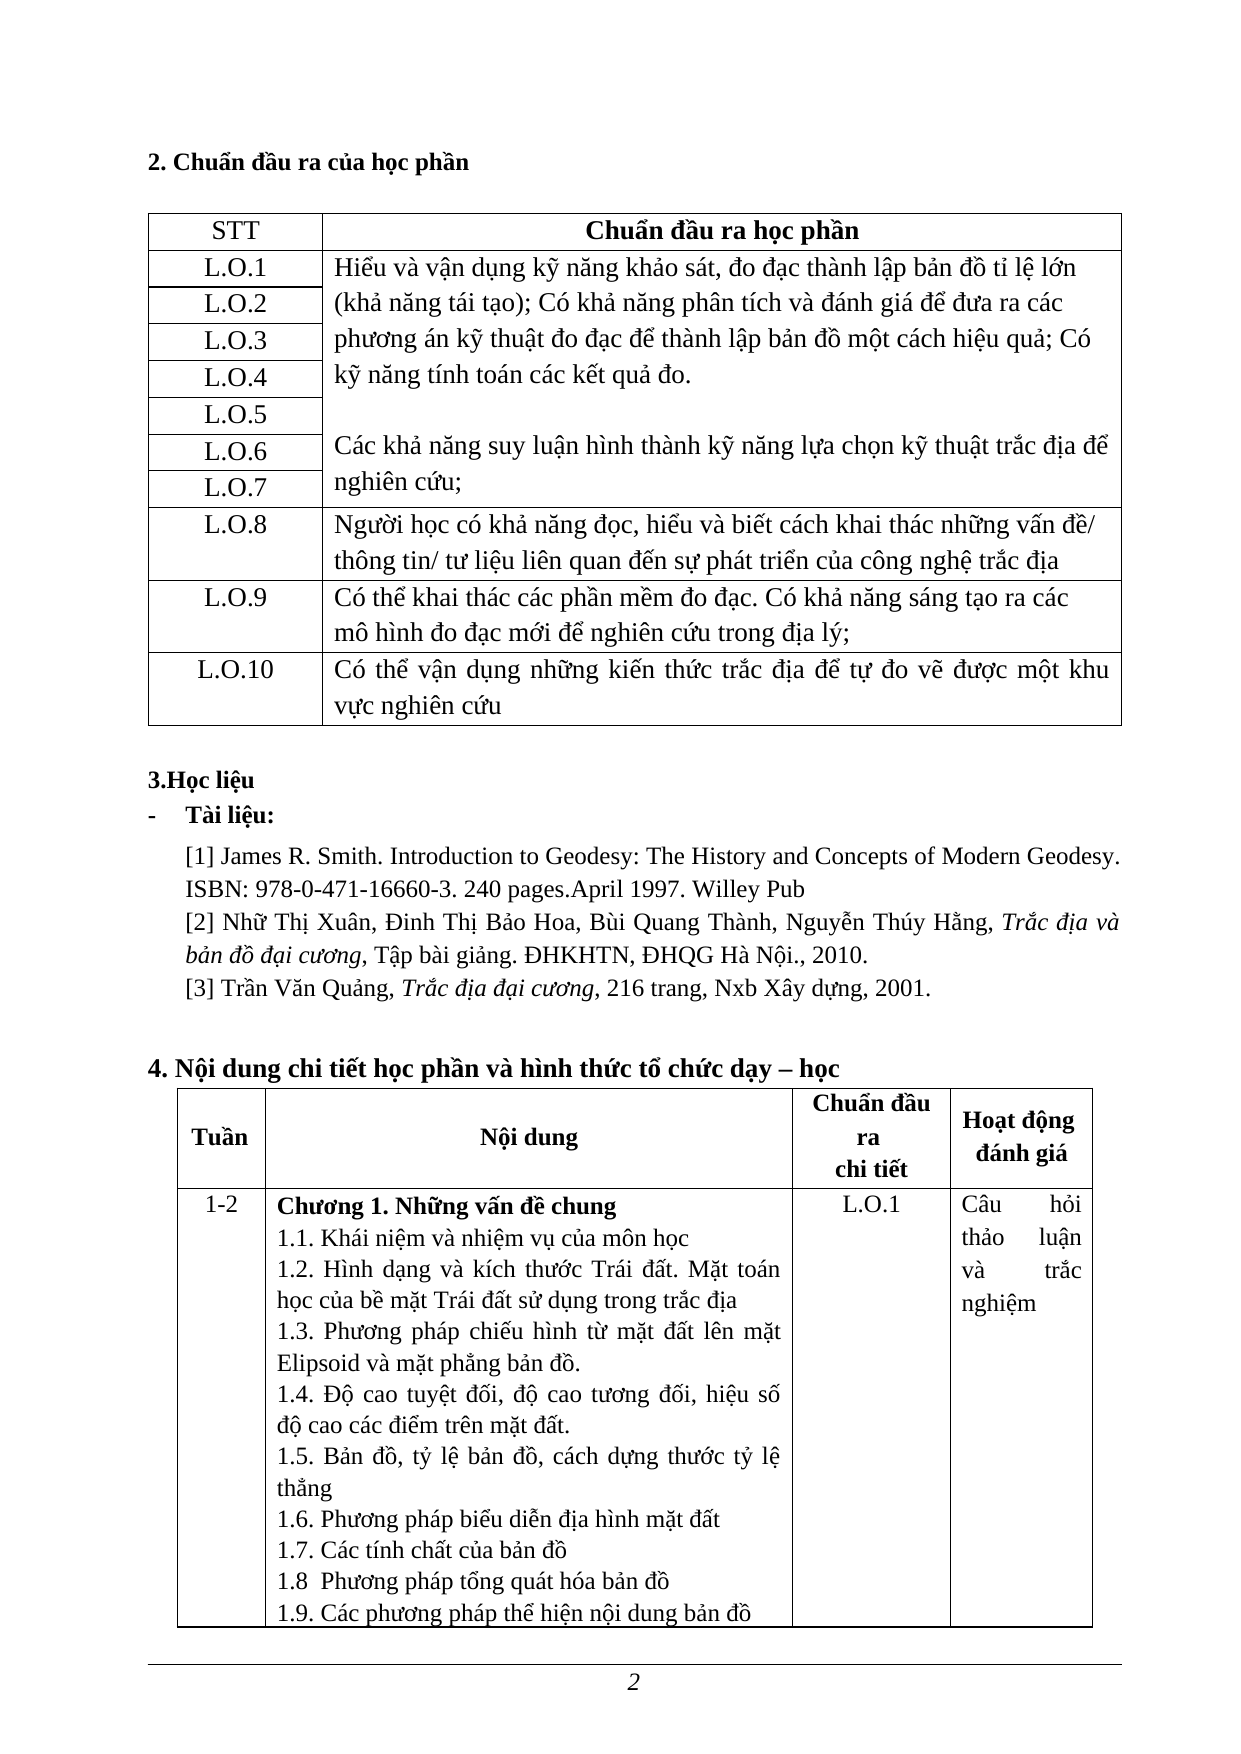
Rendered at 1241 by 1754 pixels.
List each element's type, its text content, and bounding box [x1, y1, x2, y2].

table_cell L.O.8 [149, 508, 322, 579]
text 3.Học liệu [148, 765, 1122, 794]
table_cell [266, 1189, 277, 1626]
table_cell L.O.10 [149, 653, 322, 724]
table_header Chuẩn đầu ra học phần [323, 214, 1121, 250]
list [1] James R. Smith. Introduction to Geodesy: The History and Concepts of Modern Geodesy. ISBN: 978-0-471-16660-3. 240 pages.April 1997. Willey Pub [185, 841, 1122, 903]
table_cell L.O.9 [149, 581, 322, 652]
table_header Hoạt động đánh giá [951, 1089, 1092, 1188]
table_header STT [149, 214, 322, 250]
table_cell L.O.1 [149, 251, 322, 286]
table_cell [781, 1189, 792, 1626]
table_cell L.O.3 [149, 324, 322, 360]
table_header Chuẩn đầu ra chi tiết [793, 1089, 950, 1188]
list [3] Trần Văn Quảng, Trắc địa đại cương, 216 trang, Nxb Xây dựng, 2001. [185, 973, 1122, 1002]
list Tài liệu: [148, 800, 1122, 829]
table_header Tuần [178, 1089, 265, 1188]
table_cell 1-2 [178, 1189, 265, 1626]
table_cell Có thể khai thác các phần mềm đo đạc. Có khả năng sáng tạo ra các mô hình đo đạc mới để nghiên cứu trong địa lý; [323, 581, 1121, 652]
table_cell L.O.7 [149, 471, 322, 507]
table_cell L.O.1 [793, 1189, 950, 1626]
table_cell L.O.2 [149, 288, 322, 323]
text 4. Nội dung chi tiết học phần và hình thức tổ chức dạy – học [148, 1052, 1122, 1083]
table_cell L.O.5 [149, 398, 322, 433]
table_cell Hiểu và vận dụng kỹ năng khảo sát, đo đạc thành lập bản đồ tỉ lệ lớn (khả năng tái tạo); Có khả năng phân tích và đánh giá để đưa ra các phương án kỹ thuật đo đạc để thành lập bản đồ một cách hiệu quả; Có kỹ năng tính toán các kết quả đo. Các khả năng suy luận hình thành kỹ năng lựa chọn kỹ thuật trắc địa để nghiên cứu; [323, 251, 1121, 507]
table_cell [951, 1189, 1092, 1626]
table_cell Người học có khả năng đọc, hiểu và biết cách khai thác những vấn đề/ thông tin/ tư liệu liên quan đến sự phát triển của công nghệ trắc địa [323, 508, 1121, 579]
table_cell L.O.4 [149, 361, 322, 397]
list [2] Nhữ Thị Xuân, Đinh Thị Bảo Hoa, Bùi Quang Thành, Nguyễn Thúy Hằng, Trắc địa và bản đồ đại cương, Tập bài giảng. ĐHKHTN, ĐHQG Hà Nội., 2010. [185, 907, 1122, 969]
text 2. Chuẩn đầu ra của học phần [148, 147, 1122, 176]
table_header Nội dung [266, 1089, 792, 1188]
table_cell Có thể vận dụng những kiến thức trắc địa để tự đo vẽ được một khu vực nghiên cứu [323, 653, 1121, 724]
table_cell L.O.6 [149, 435, 322, 470]
